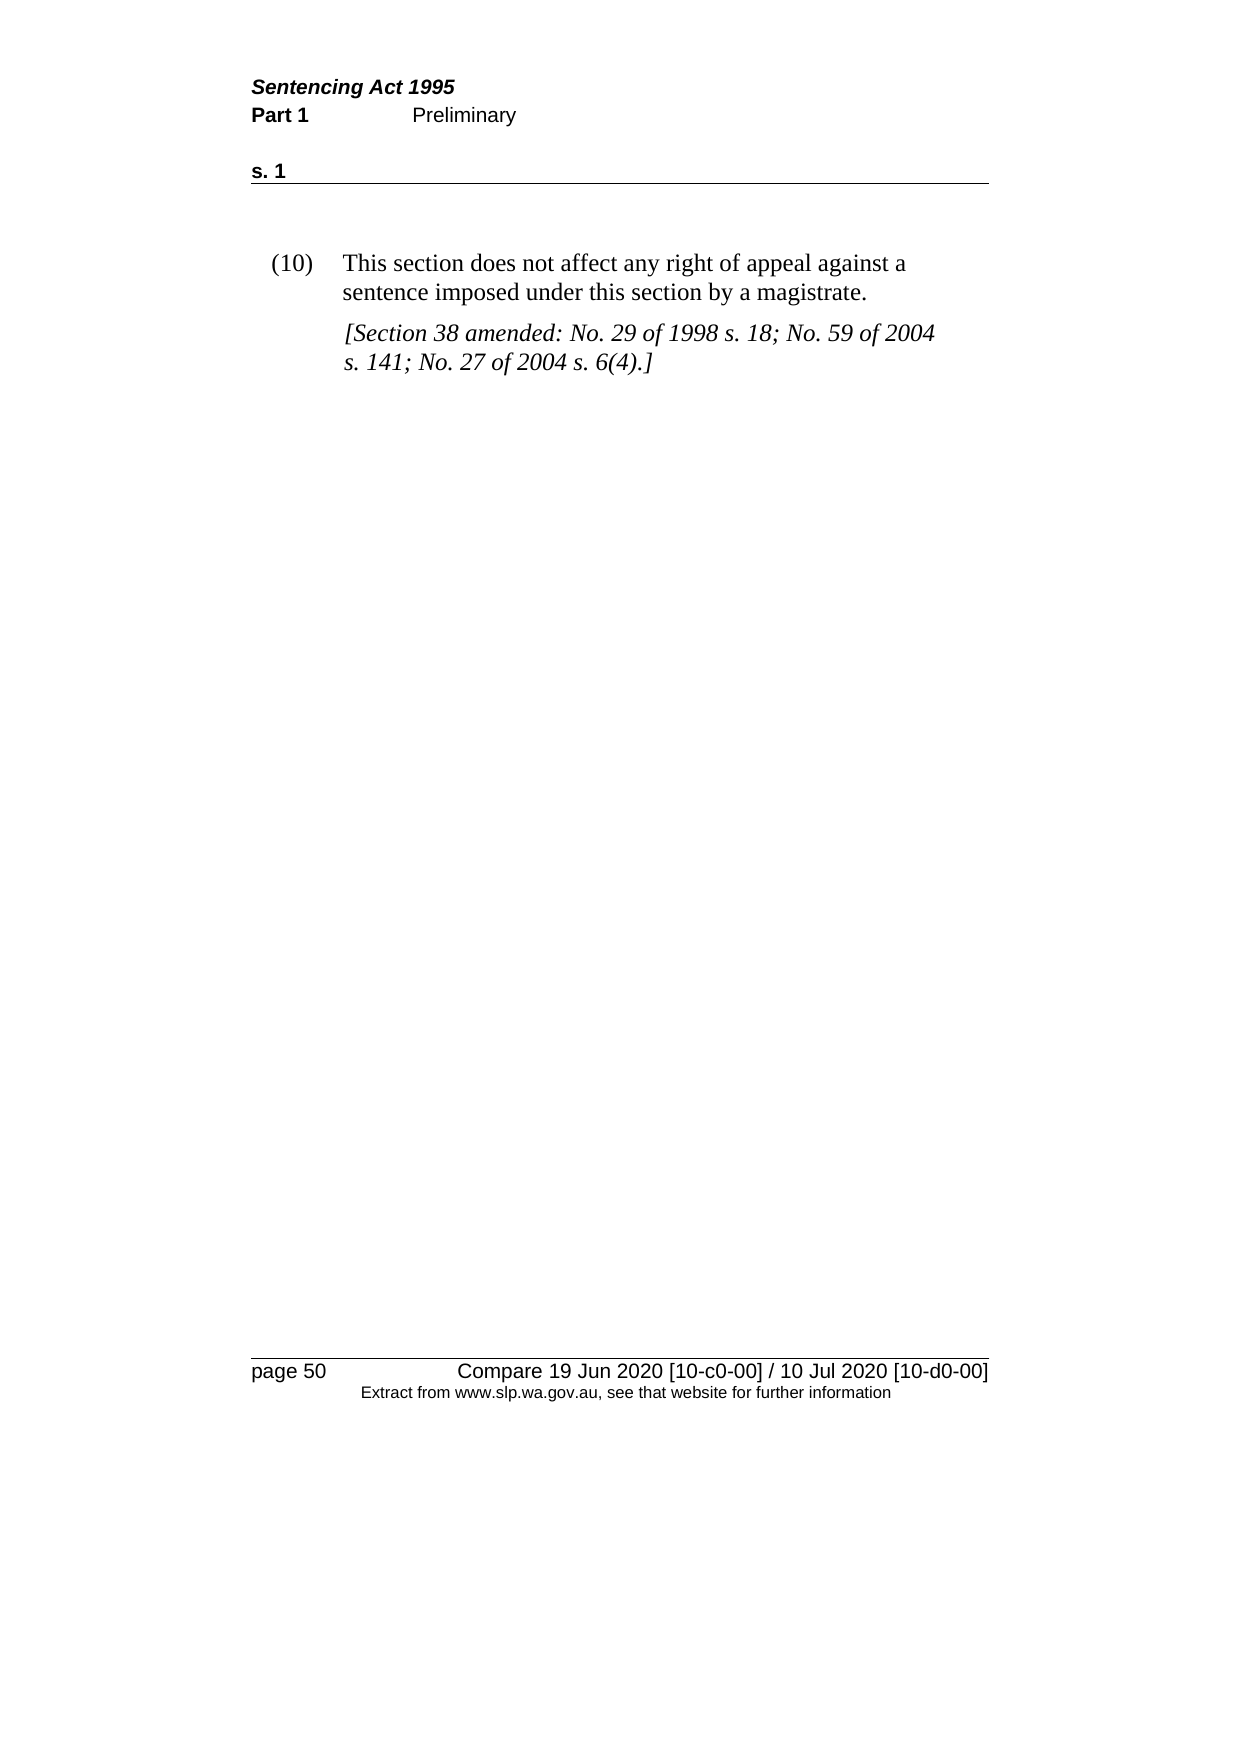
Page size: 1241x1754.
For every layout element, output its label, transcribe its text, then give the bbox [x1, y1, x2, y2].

text (10) This section does not affect any right of appeal against a sentence imposed under this section by a magistrate. [251, 248, 989, 306]
text [Section 38 amended: No. 29 of 1998 s. 18; No. 59 of 2004 s. 141; No. 27 of 2004 s. 6(4).] [251, 318, 989, 376]
